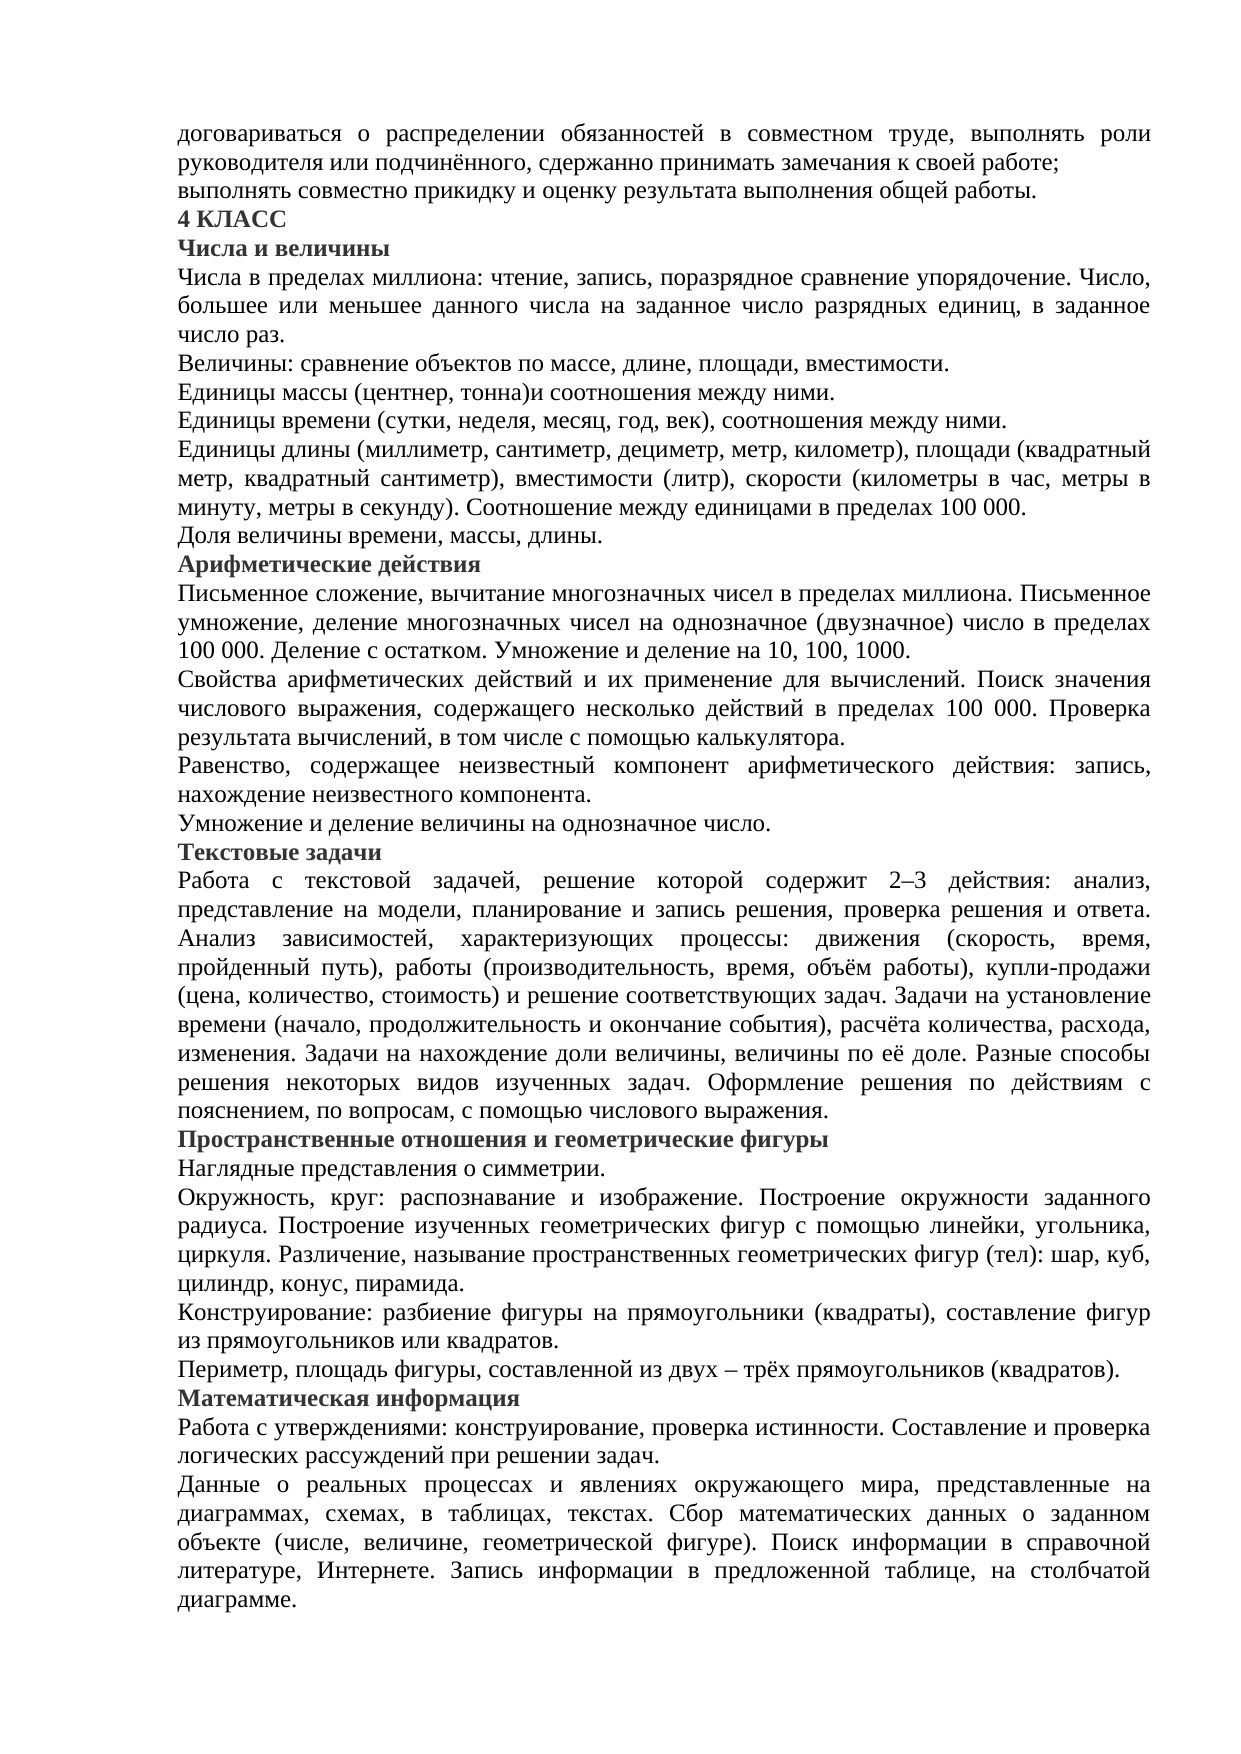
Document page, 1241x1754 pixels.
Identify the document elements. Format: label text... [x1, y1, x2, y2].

text Единицы массы (центнер, тонна)и соотношения между ними. [177, 377, 362, 406]
text Единицы длины (миллиметр, сантиметр, дециметр, метр, километр), площади (квадратный метр, квадратный сантиметр), вместимости (литр), скорости (километры в час, метры в минуту, метры в секунду). Соотношение между единицами в пределах 100 000. [177, 434, 1152, 521]
text договариваться о распределении обязанностей в совместном труде, выполнять роли руководителя или подчинённого, сдержанно принимать замечания к своей работе; [177, 118, 1152, 176]
text Единицы времени (сутки, неделя, месяц, год, век), соотношения между ними. [177, 406, 1152, 434]
text Наглядные представления о симметрии. [177, 1153, 1152, 1182]
text 4 КЛАСС [177, 204, 1152, 233]
text Работа с текстовой задачей, решение которой содержит 2–3 действия: анализ, представление на модели, планирование и запись решения, проверка решения и ответа. Анализ зависимостей, характеризующих процессы: движения (скорость, время, пройденный путь), работы (производительность, время, объём работы), купли-продажи (цена, количество, стоимость) и решение соответствующих задач. Задачи на установление времени (начало, продолжительность и окончание события), расчёта количества, расхода, изменения. Задачи на нахождение доли величины, величины по её доле. Разные способы решения некоторых видов изученных задач. Оформление решения по действиям с пояснением, по вопросам, с помощью числового выражения. [177, 866, 1152, 1124]
text Работа с утверждениями: конструирование, проверка истинности. Составление и проверка логических рассуждений при решении задач. [177, 1412, 1152, 1469]
text Данные о реальных процессах и явлениях окружающего мира, представленные на диаграммах, схемах, в таблицах, текстах. Сбор математических данных о заданном объекте (числе, величине, геометрической фигуре). Поиск информации в справочной литературе, Интернете. Запись информации в предложенной таблице, на столбчатой диаграмме. [177, 1469, 1152, 1613]
text Числа в пределах миллиона: чтение, запись, поразрядное сравнение упорядочение. Число, большее или меньшее данного числа на заданное число разрядных единиц, в заданное число раз. [177, 262, 1152, 348]
text Пространственные отношения и геометрические фигуры [177, 1124, 1152, 1153]
text Математическая информация [177, 1383, 1152, 1412]
text Равенство, содержащее неизвестный компонент арифметического действия: запись, нахождение неизвестного компонента. [177, 751, 1152, 808]
text Конструирование: разбиение фигуры на прямоугольники (квадраты), составление фигур из прямоугольников или квадратов. [177, 1297, 1152, 1354]
text выполнять совместно прикидку и оценку результата выполнения общей работы. [177, 176, 1152, 204]
text Доля величины времени, массы, длины. [177, 521, 1152, 549]
text Периметр, площадь фигуры, составленной из двух – трёх прямоугольников (квадратов). [177, 1354, 1152, 1383]
text Текстовые задачи [177, 837, 1152, 866]
text Арифметические действия [177, 549, 1152, 578]
text Единицы массы (центнер, тонна)и соотношения между ними. [530, 377, 1152, 406]
text Свойства арифметических действий и их применение для вычислений. Поиск значения числового выражения, содержащего несколько действий в пределах 100 000. Проверка результата вычислений, в том числе с помощью калькулятора. [177, 664, 1152, 751]
text Окружность, круг: распознавание и изображение. Построение окружности заданного радиуса. Построение изученных геометрических фигур с помощью линейки, угольника, циркуля. Различение, называние пространственных геометрических фигур (тел): шар, куб, цилиндр, конус, пирамида. [177, 1182, 1152, 1297]
text Умножение и деление величины на однозначное число. [177, 808, 1152, 837]
text Величины: сравнение объектов по массе, длине, площади, вместимости. [177, 348, 1152, 377]
text Числа и величины [177, 233, 1152, 262]
text Письменное сложение, вычитание многозначных чисел в пределах миллиона. Письменное умножение, деление многозначных чисел на однозначное (двузначное) число в пределах 100 000. Деление с остатком. Умножение и деление на 10, 100, 1000. [177, 578, 1152, 664]
